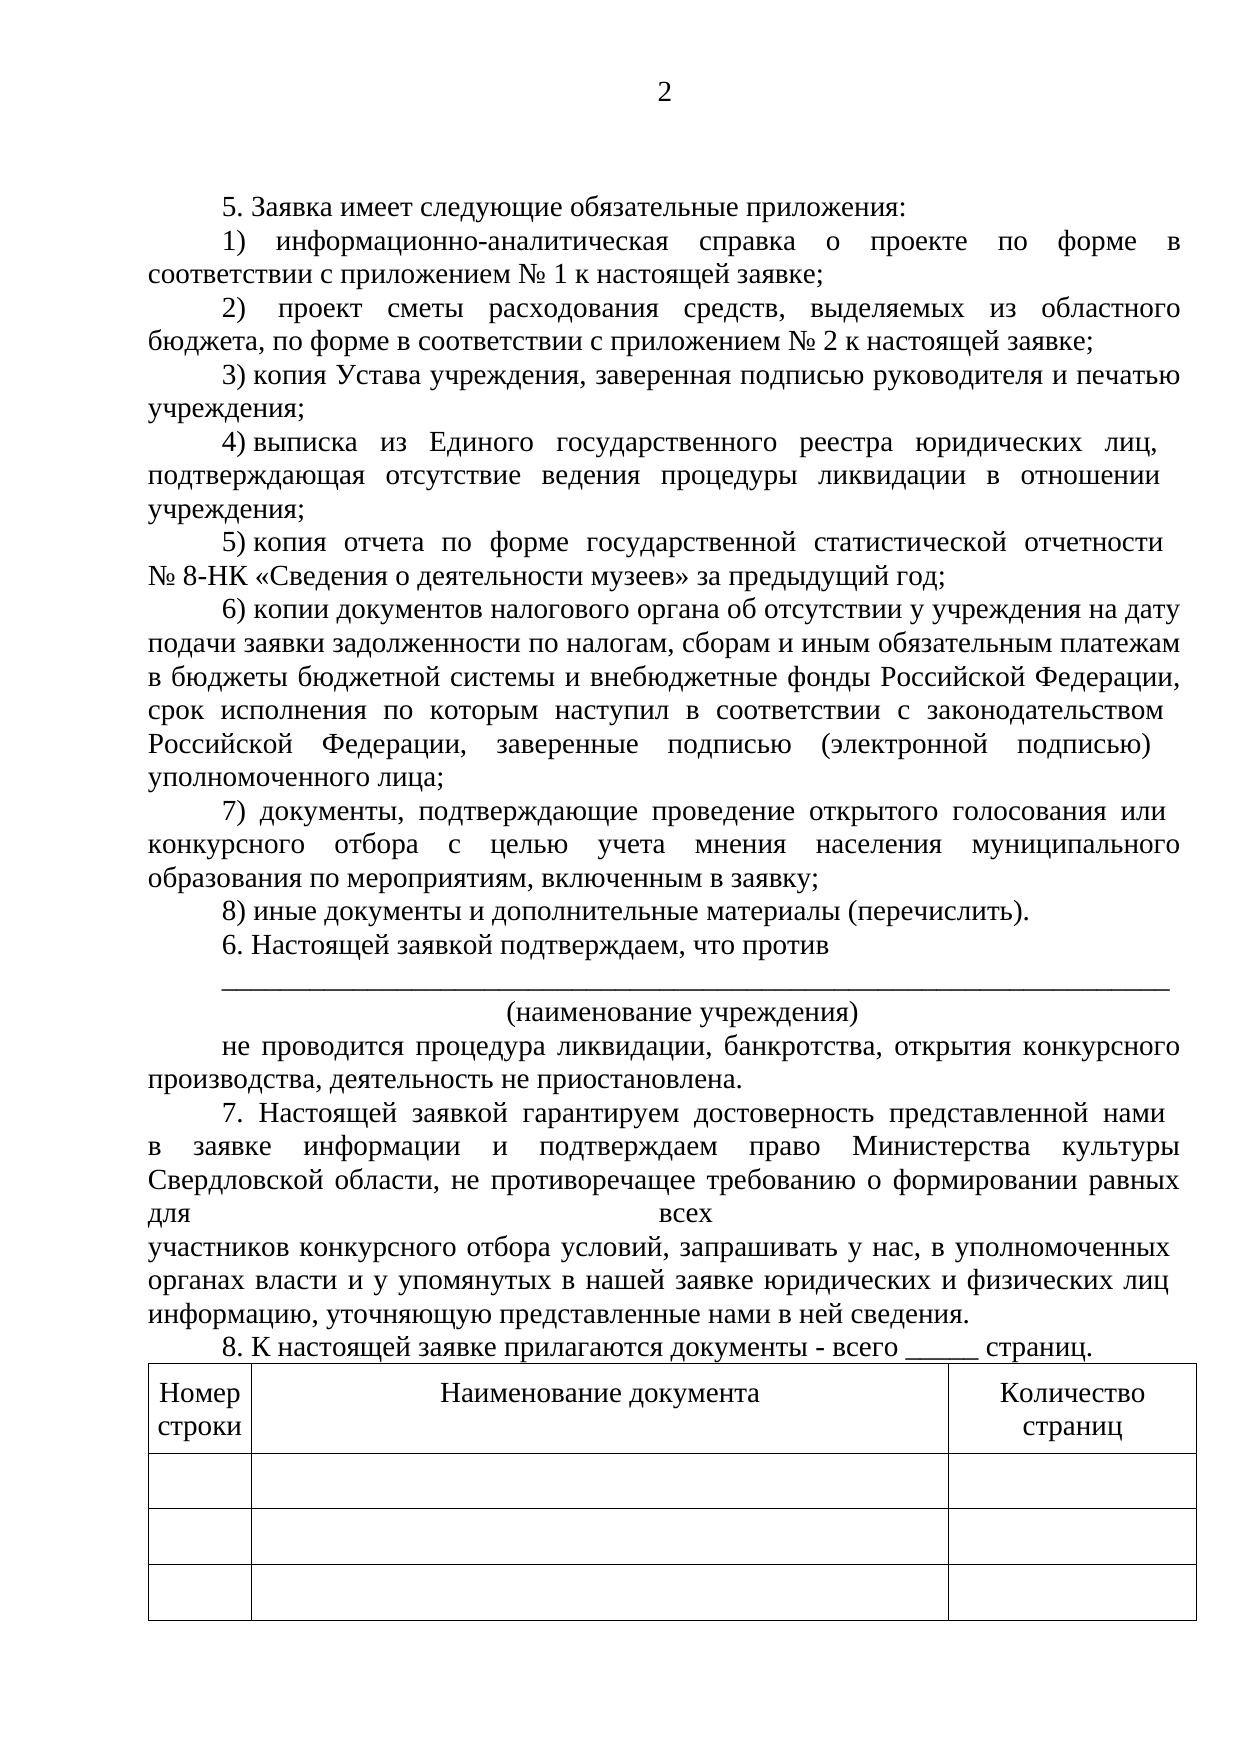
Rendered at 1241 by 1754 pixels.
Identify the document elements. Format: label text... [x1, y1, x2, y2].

text 7) документы, подтверждающие проведение открытого голосования или конкурсного отбора с целью учета мнения населения муниципального образования по мероприятиям, включенным в заявку; [148, 793, 1181, 893]
text 1) информационно-аналитическая справка о проекте по форме в соответствии с приложением № 1 к настоящей заявке; [148, 223, 1181, 290]
text 2) проект сметы расходования средств, выделяемых из областного бюджета, по форме в соответствии с приложением № 2 к настоящей заявке; [148, 290, 1181, 357]
table_cell [949, 1565, 1196, 1620]
text 8. К настоящей заявке прилагаются документы - всего _____ страниц. [148, 1329, 1181, 1363]
table_cell [252, 1454, 948, 1508]
text (наименование учреждения) [148, 994, 1181, 1028]
text 6) копии документов налогового органа об отсутствии у учреждения на дату подачи заявки задолженности по налогам, сборам и иным обязательным платежам в бюджеты бюджетной системы и внебюджетные фонды Российской Федерации, срок исполнения по которым наступил в соответствии с законодательством Российской Федерации, заверенные подписью (электронной подписью) уполномоченного лица; [148, 592, 1181, 793]
text 4) выписка из Единого государственного реестра юридических лиц, подтверждающая отсутствие ведения процедуры ликвидации в отношении учреждения; [148, 424, 1181, 524]
table_cell [149, 1454, 251, 1508]
text 3) копия Устава учреждения, заверенная подписью руководителя и печатью учреждения; [148, 357, 1181, 424]
text не проводится процедура ликвидации, банкротства, открытия конкурсного производства, деятельность не приостановлена. [148, 1028, 1181, 1095]
table_cell [149, 1509, 251, 1564]
table_cell [149, 1565, 251, 1620]
table_header Количество страниц [949, 1364, 1196, 1452]
text 7. Настоящей заявкой гарантируем достоверность представленной нами в заявке информации и подтверждаем право Министерства культуры Свердловской области, не противоречащее требованию о формировании равных для всех участников конкурсного отбора условий, запрашивать у нас, в уполномоченных органах власти и у упомянутых в нашей заявке юридических и физических лиц информацию, уточняющую представленные нами в ней сведения. [148, 1095, 1181, 1329]
text 6. Настоящей заявкой подтверждаем, что против [148, 927, 1181, 961]
table_cell [949, 1454, 1196, 1508]
table_cell [252, 1565, 948, 1620]
text 5. Заявка имеет следующие обязательные приложения: [148, 189, 1181, 223]
text 5) копия отчета по форме государственной статистической отчетности № 8-НК «Сведения о деятельности музеев» за предыдущий год; [148, 524, 1181, 592]
table_header Номер строки [149, 1364, 251, 1452]
text _________________________________________________________________ [148, 961, 1181, 994]
text 8) иные документы и дополнительные материалы (перечислить). [148, 893, 1181, 927]
table_header Наименование документа [252, 1364, 948, 1452]
table_cell [252, 1509, 948, 1564]
table_cell [949, 1509, 1196, 1564]
